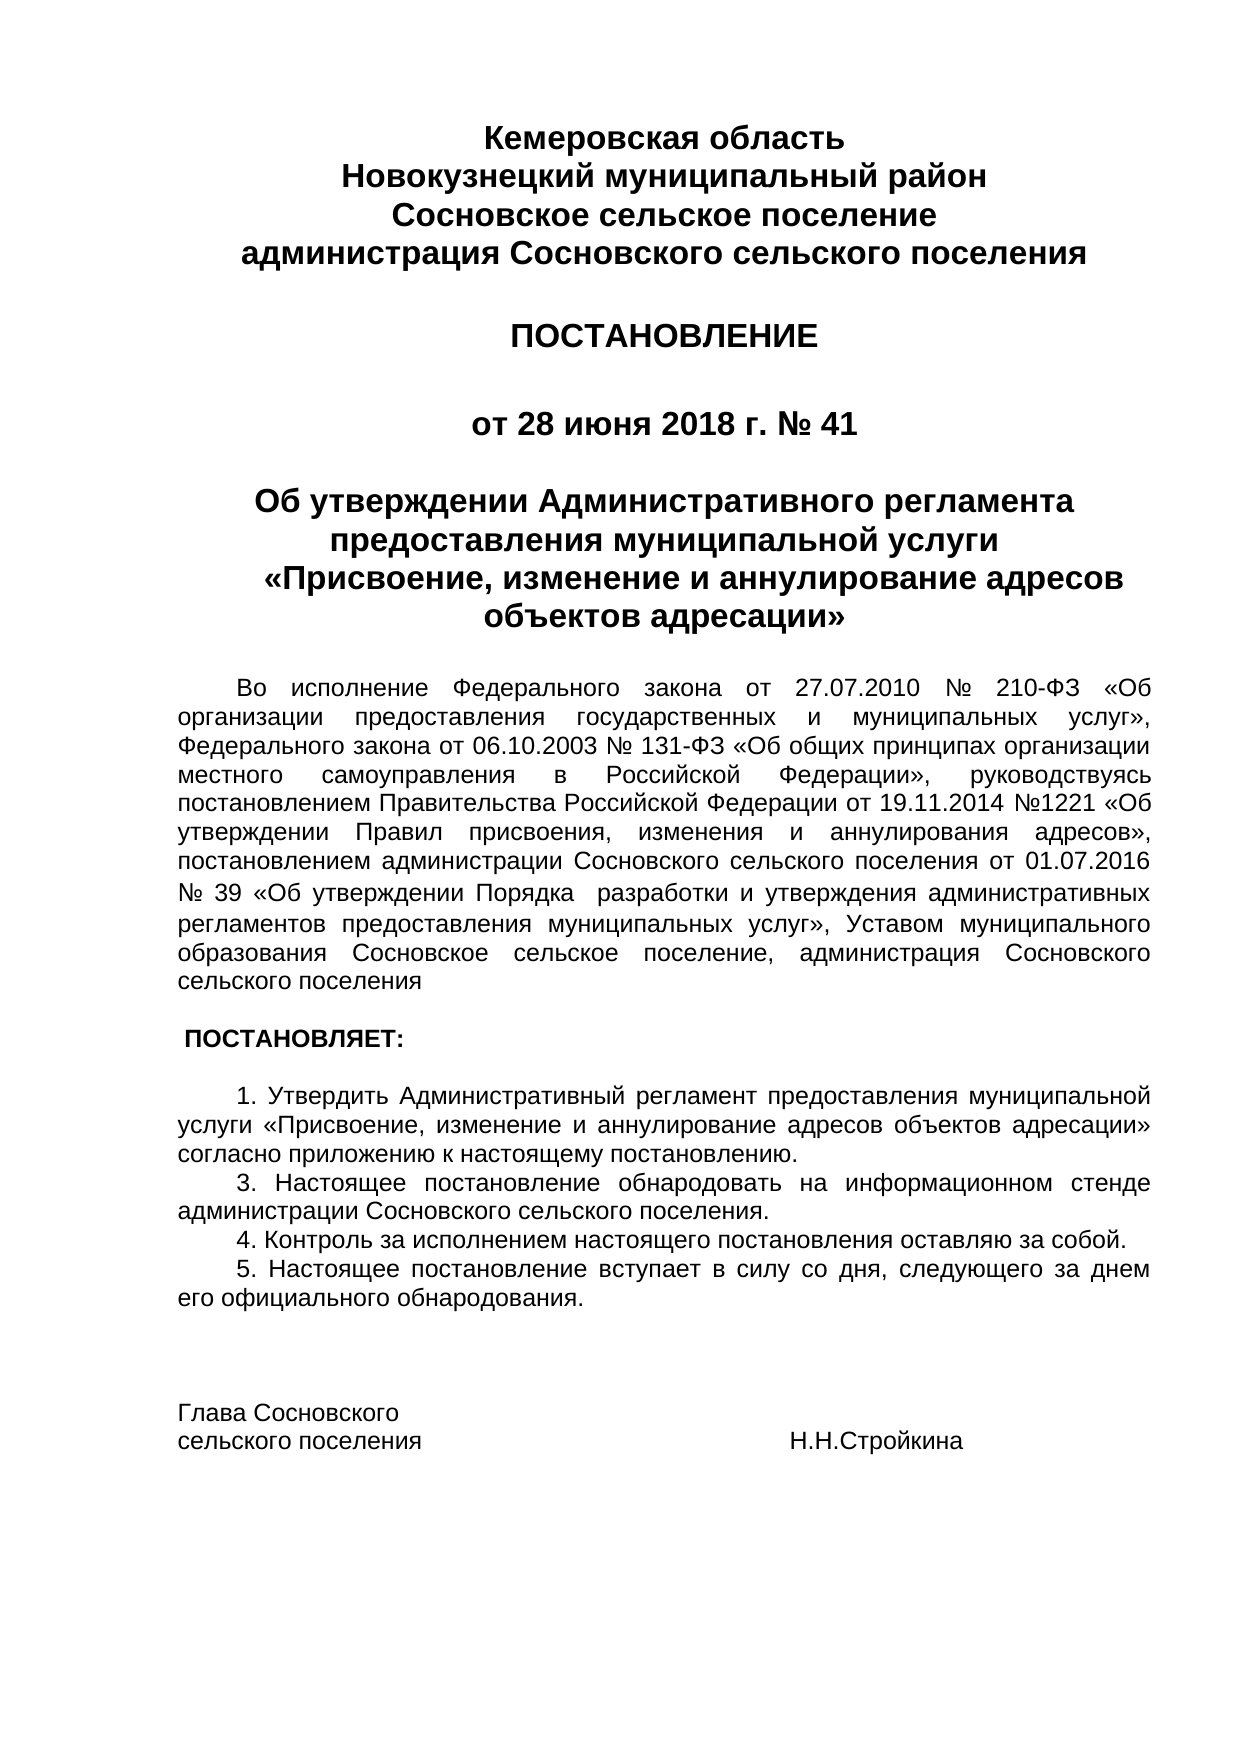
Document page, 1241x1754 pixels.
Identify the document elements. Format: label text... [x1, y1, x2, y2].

text Об утверждении Административного регламента [177, 481, 1152, 520]
text сельского поселения Н.Н.Стройкина [177, 1426, 1152, 1455]
text ПОСТАНОВЛЯЕТ: [177, 1024, 1152, 1052]
text Новокузнецкий муниципальный район [177, 157, 1152, 195]
text от 28 июня 2018 г. № 41 [177, 399, 1152, 445]
text 1. Утвердить Административный регламент предоставления муниципальной услуги «Присвоение, изменение и аннулирование адресов объектов адресации» согласно приложению к настоящему постановлению. [177, 1081, 1152, 1167]
text администрация Сосновского сельского поселения [177, 233, 1152, 272]
text Во исполнение Федерального закона от 27.07.2010 № 210-ФЗ «Об организации предоставления государственных и муниципальных услуг», Федерального закона от 06.10.2003 № 131-ФЗ «Об общих принципах организации местного самоуправления в Российской Федерации», руководствуясь постановлением Правительства Российской Федерации от 19.11.2014 №1221 «Об утверждении Правил присвоения, изменения и аннулирования адресов», постановлением администрации Сосновского сельского поселения от 01.07.2016 № 39 «Об утверждении Порядка разработки и утверждения административных регламентов предоставления муниципальных услуг», Уставом муниципального образования Сосновское сельское поселение, администрация Сосновского сельского поселения [177, 673, 1152, 995]
text Кемеровская область [177, 118, 1152, 157]
text предоставления муниципальной услуги [177, 520, 1152, 558]
text 4. Контроль за исполнением настоящего постановления оставляю за собой. [177, 1225, 1152, 1254]
text Сосновское сельское поселение [177, 195, 1152, 233]
text «Присвоение, изменение и аннулирование адресов объектов адресации» [177, 558, 1152, 635]
text 3. Настоящее постановление обнародовать на информационном стенде администрации Сосновского сельского поселения. [177, 1167, 1152, 1225]
text 5. Настоящее постановление вступает в силу со дня, следующего за днем его официального обнародования. [177, 1254, 1152, 1311]
text Глава Сосновского [177, 1397, 1152, 1426]
text ПОСТАНОВЛЕНИЕ [177, 316, 1152, 355]
